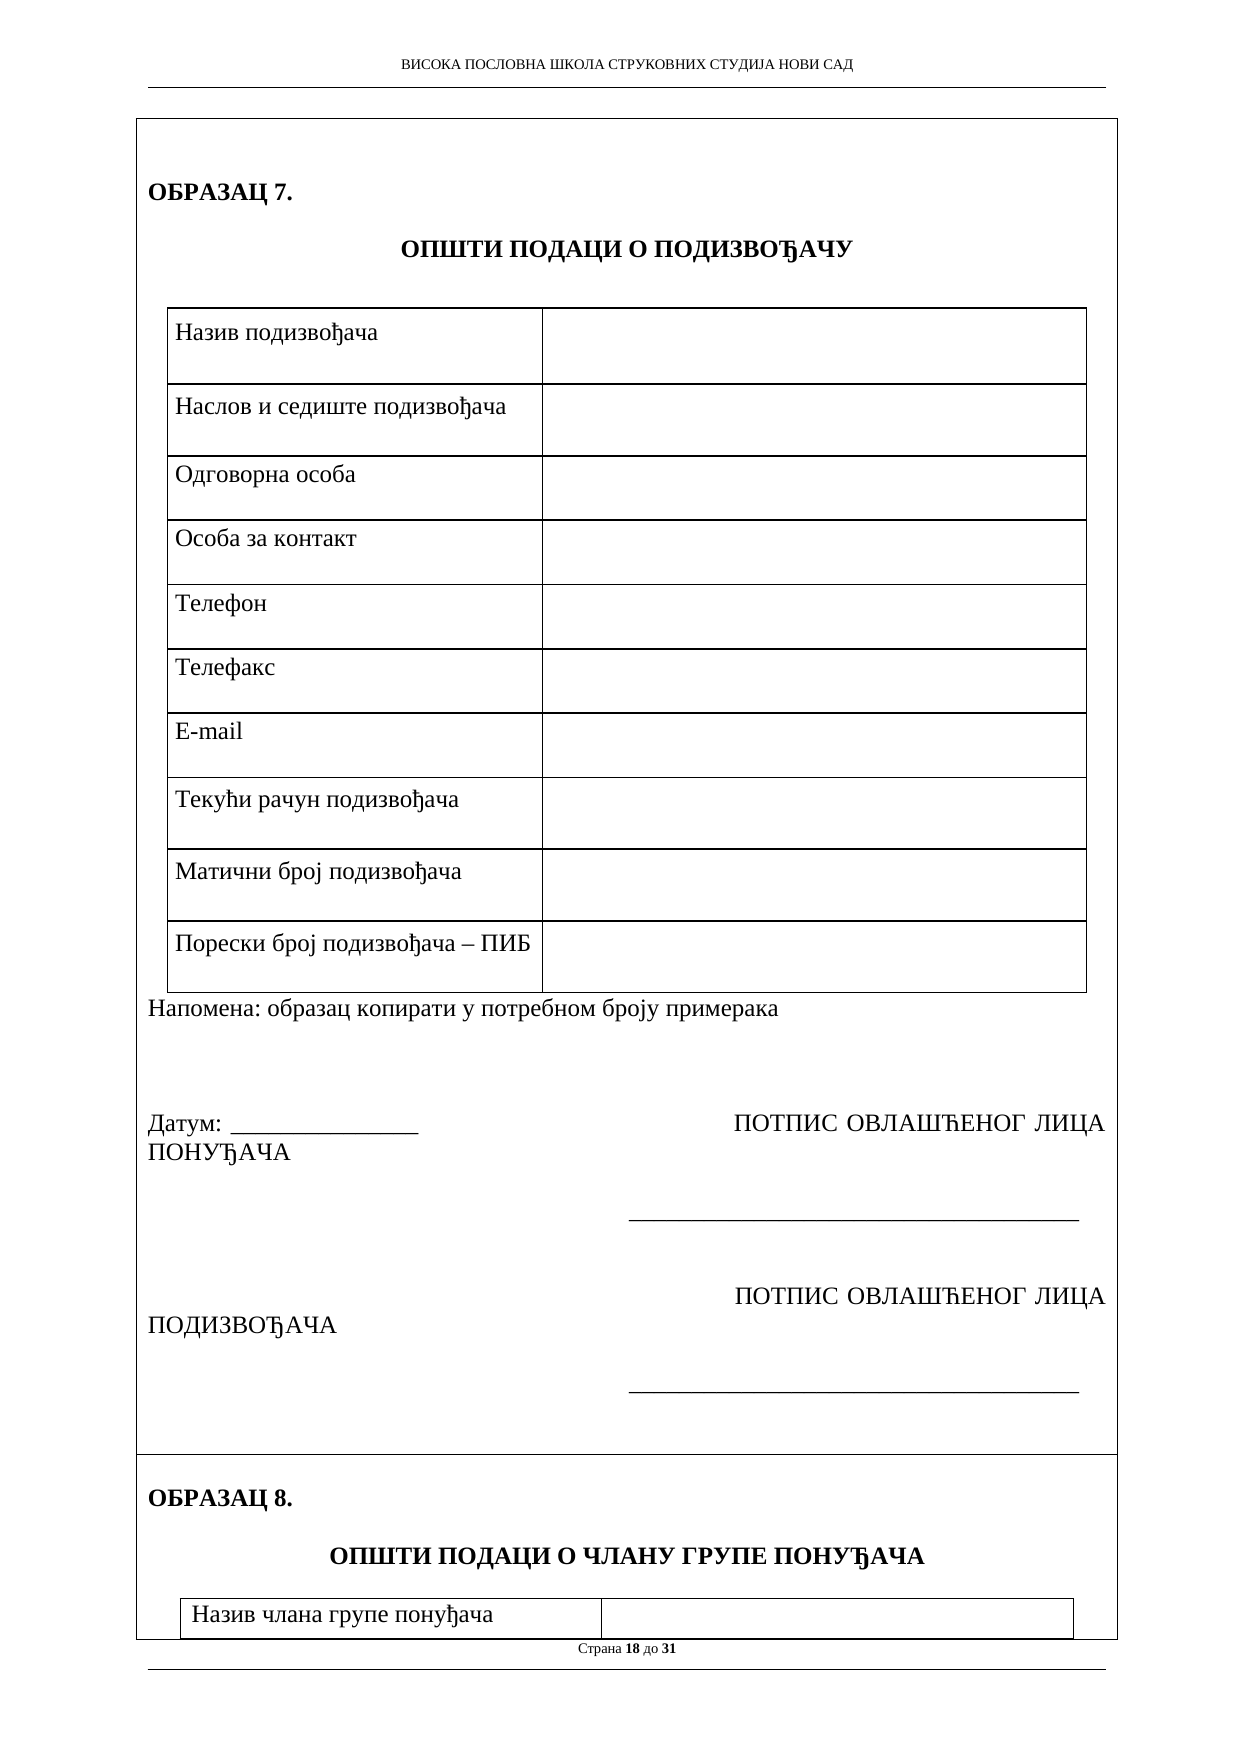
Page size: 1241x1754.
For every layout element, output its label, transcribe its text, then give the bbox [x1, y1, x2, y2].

table_header ОБРАЗАЦ 7. ОПШТИ ПОДАЦИ О ПОДИЗВОЂАЧУ Напомена: образац копирати у потребном броју примерака Датум: _______________ ПОТПИС ОВЛАШЋЕНОГ ЛИЦА ПОНУЂАЧА ____________________________________ ПОТПИС ОВЛАШЋЕНОГ ЛИЦА ПОДИЗВОЂАЧА ____________________________________ [137, 119, 1117, 1453]
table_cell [137, 1455, 1117, 1639]
